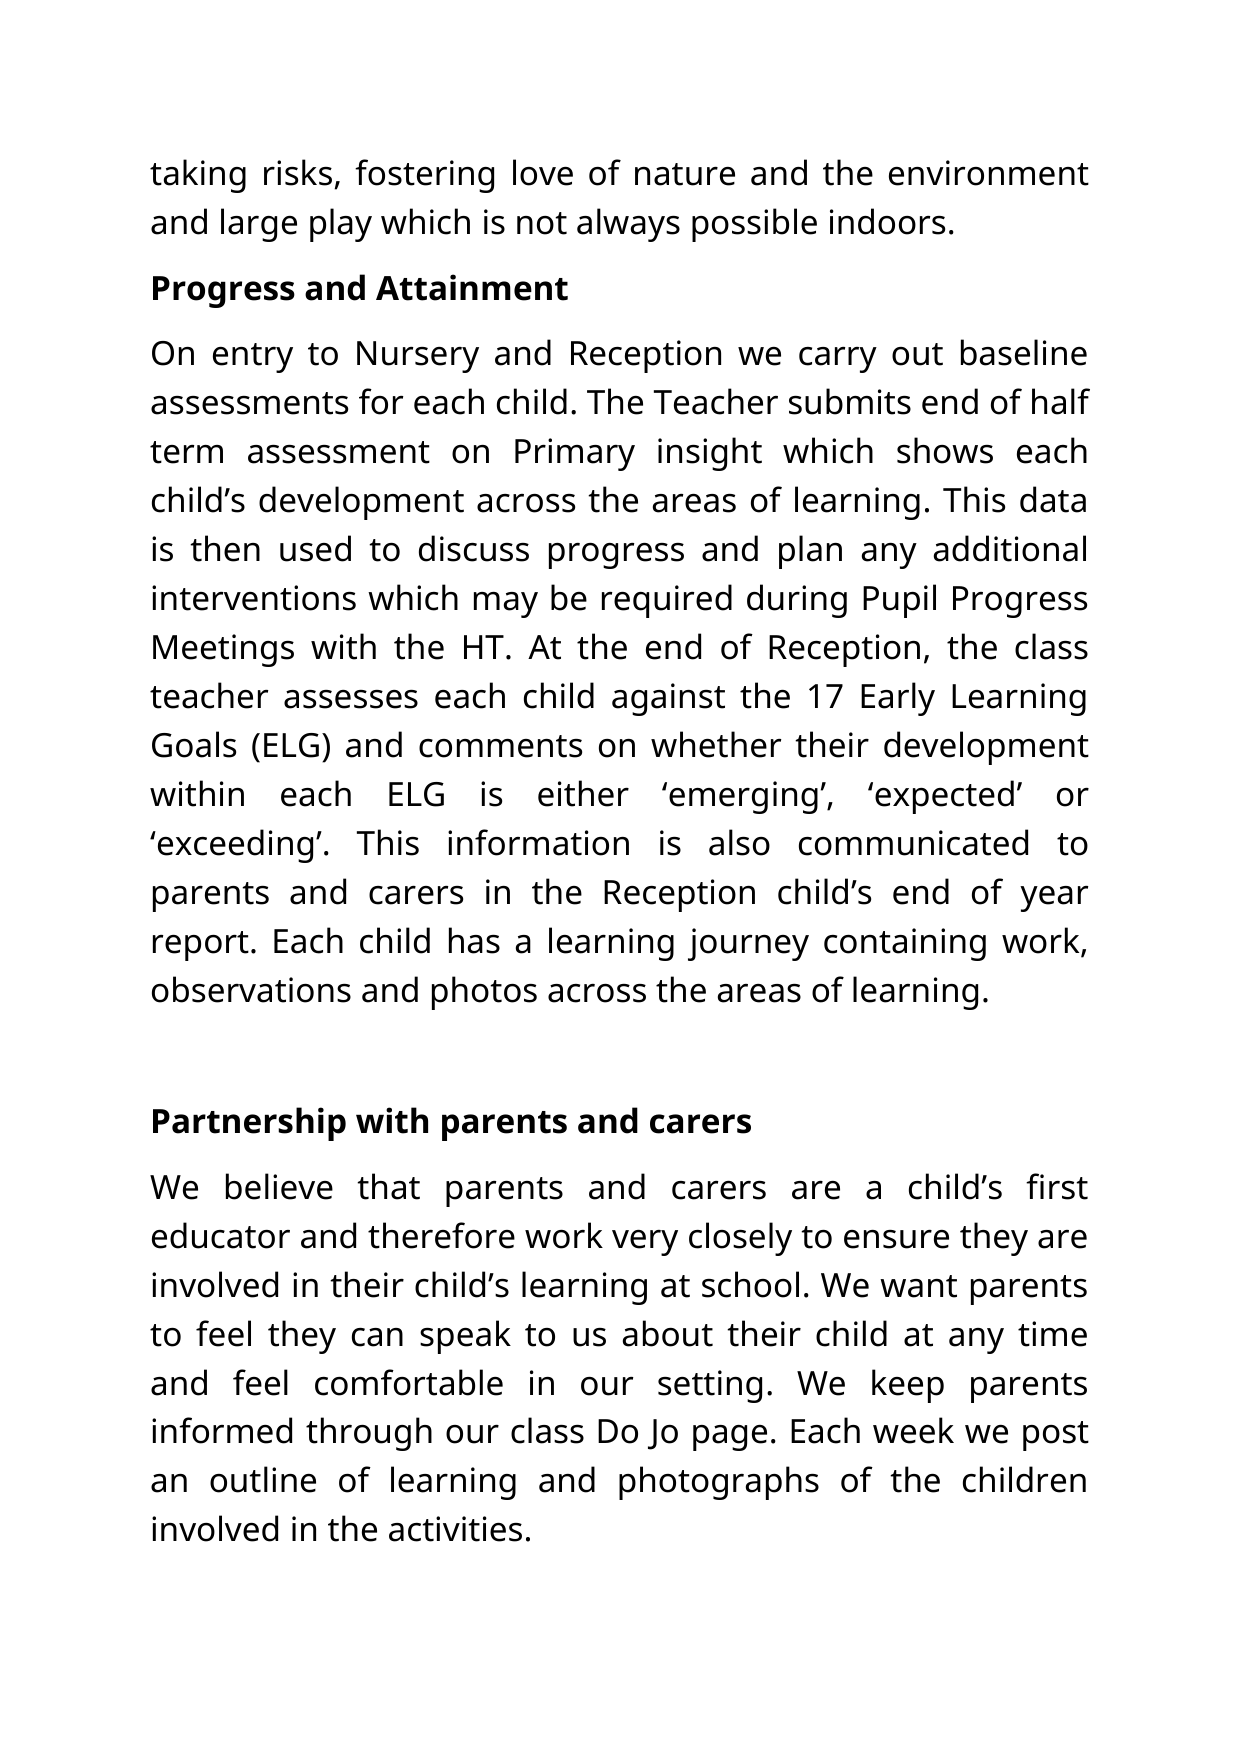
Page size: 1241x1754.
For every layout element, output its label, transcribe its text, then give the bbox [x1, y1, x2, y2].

text Progress and Attainment [150, 264, 1090, 310]
text We believe that parents and carers are a child’s first educator and therefore work very closely to ensure they are involved in their child’s learning at school. We want parents to feel they can speak to us about their child at any time and feel comfortable in our setting. We keep parents informed through our class Do Jo page. Each week we post an outline of learning and photographs of the children involved in the activities. [150, 1163, 1090, 1552]
text On entry to Nursery and Reception we carry out baseline assessments for each child. The Teacher submits end of half term assessment on Primary insight which shows each child’s development across the areas of learning. This data is then used to discuss progress and plan any additional interventions which may be required during Pupil Progress Meetings with the HT. At the end of Reception, the class teacher assesses each child against the 17 Early Learning Goals (ELG) and comments on whether their development within each ELG is either ‘emerging’, ‘expected’ or ‘exceeding’. This information is also communicated to parents and carers in the Reception child’s end of year report. Each child has a learning journey containing work, observations and photos across the areas of learning. [150, 330, 1090, 1012]
text Partnership with parents and carers [150, 1098, 1090, 1143]
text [150, 150, 1090, 244]
